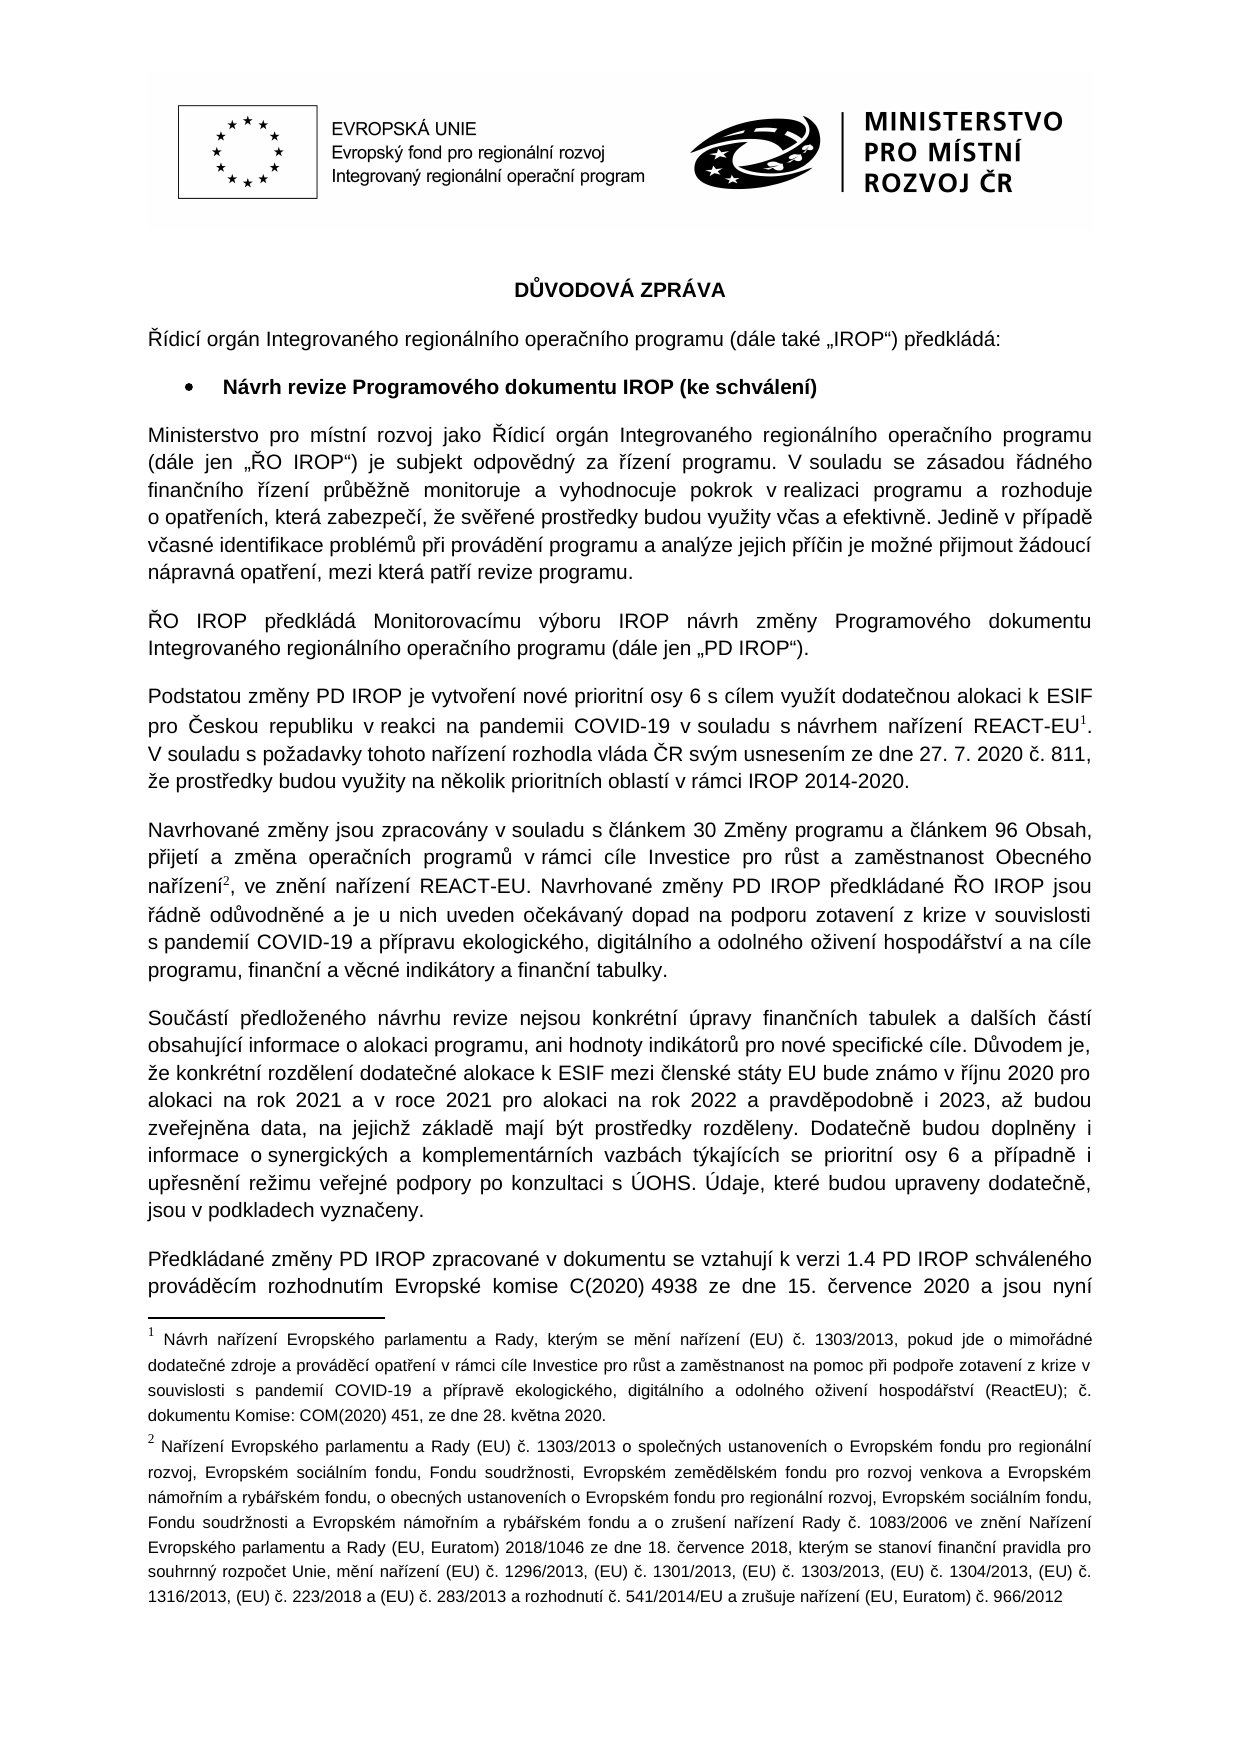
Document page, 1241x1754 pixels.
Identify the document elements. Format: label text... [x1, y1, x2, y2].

text Řídicí orgán Integrovaného regionálního operačního programu (dále také „IROP“) předkládá: [148, 326, 1093, 350]
text Ministerstvo pro místní rozvoj jako Řídicí orgán Integrovaného regionálního operačního programu (dále jen „ŘO IROP“) je subjekt odpovědný za řízení programu. V souladu se zásadou řádného finančního řízení průběžně monitoruje a vyhodnocuje pokrok v realizaci programu a rozhoduje o opatřeních, která zabezpečí, že svěřené prostředky budou využity včas a efektivně. Jedině v případě včasné identifikace problémů při provádění programu a analýze jejich příčin je možné přijmout žádoucí nápravná opatření, mezi která patří revize programu. [148, 423, 1093, 584]
picture [147, 73, 1093, 230]
text Navrhované změny jsou zpracovány v souladu s článkem 30 Změny programu a článkem 96 Obsah, přijetí a změna operačních programů v rámci cíle Investice pro růst a zaměstnanost Obecného nařízení, ve znění nařízení REACT-EU. Navrhované změny PD IROP předkládané ŘO IROP jsou řádně odůvodněné a je u nich uveden očekávaný dopad na podporu zotavení z krize v souvislosti s pandemií COVID-19 a přípravu ekologického, digitálního a odolného oživení hospodářství a na cíle programu, finanční a věcné indikátory a finanční tabulky. [148, 818, 1093, 981]
list Návrh revize Programového dokumentu IROP (ke schválení) [185, 375, 1093, 399]
text Součástí předloženého návrhu revize nejsou konkrétní úpravy finančních tabulek a dalších částí obsahující informace o alokaci programu, ani hodnoty indikátorů pro nové specifické cíle. Důvodem je, že konkrétní rozdělení dodatečné alokace k ESIF mezi členské státy EU bude známo v říjnu 2020 pro alokaci na rok 2021 a v roce 2021 pro alokaci na rok 2022 a pravděpodobně i 2023, až budou zveřejněna data, na jejichž základě mají být prostředky rozděleny. Dodatečně budou doplněny i informace o synergických a komplementárních vazbách týkajících se prioritní osy 6 a případně i upřesnění režimu veřejné podpory po konzultaci s ÚOHS. Údaje, které budou upraveny dodatečně, jsou v podkladech vyznačeny. [148, 1006, 1093, 1222]
text Podstatou změny PD IROP je vytvoření nové prioritní osy 6 s cílem využít dodatečnou alokaci k ESIF pro Českou republiku v reakci na pandemii COVID-19 v souladu s návrhem nařízení REACT-EU. V souladu s požadavky tohoto nařízení rozhodla vláda ČR svým usnesením ze dne 27. 7. 2020 č. 811, že prostředky budou využity na několik prioritních oblastí v rámci IROP 2014-2020. [148, 684, 1093, 793]
text ŘO IROP předkládá Monitorovacímu výboru IROP návrh změny Programového dokumentu Integrovaného regionálního operačního programu (dále jen „PD IROP“). [148, 608, 1093, 660]
text DŮVODOVÁ ZPRÁVA [148, 278, 1093, 302]
